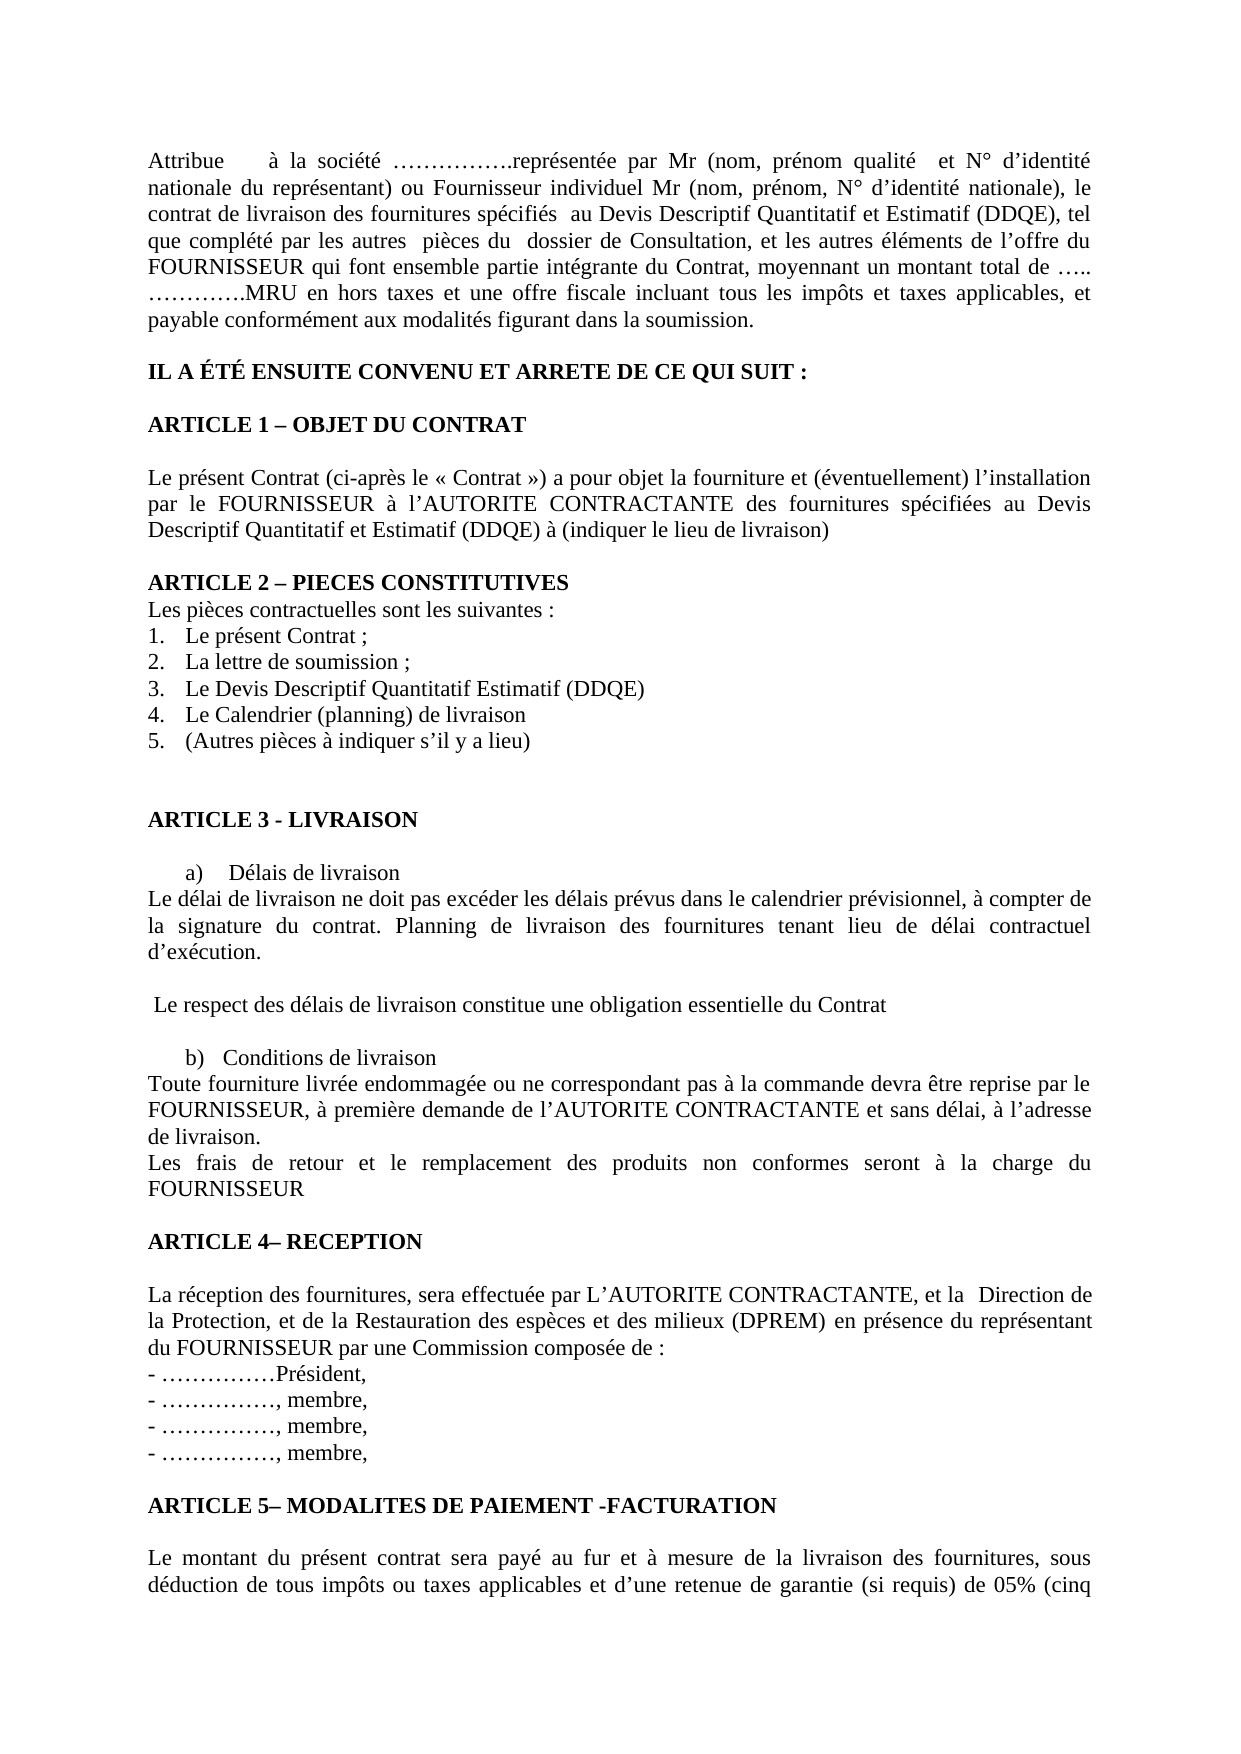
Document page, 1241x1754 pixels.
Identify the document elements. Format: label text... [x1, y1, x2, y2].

text - ……………, membre, [148, 1439, 1093, 1465]
text Les pièces contractuelles sont les suivantes : [148, 596, 1093, 622]
list Le Devis Descriptif Quantitatif Estimatif (DDQE) [148, 675, 1093, 701]
text ARTICLE 2 – PIECES CONSTITUTIVES [148, 569, 1093, 596]
text Le présent Contrat (ci-après le « Contrat ») a pour objet la fourniture et (éventuellement) l’installation par le FOURNISSEUR à l’AUTORITE CONTRACTANTE des fournitures spécifiées au Devis Descriptif Quantitatif et Estimatif (DDQE) à (indiquer le lieu de livraison) [148, 464, 1093, 543]
text - ……………, membre, [148, 1386, 1093, 1413]
text - ……………Président, [148, 1360, 1093, 1386]
text Les frais de retour et le remplacement des produits non conformes seront à la charge du FOURNISSEUR [148, 1149, 1093, 1202]
list La lettre de soumission ; [148, 648, 1093, 675]
text ARTICLE 5– MODALITES DE PAIEMENT -FACTURATION [148, 1492, 1093, 1518]
text Le respect des délais de livraison constitue une obligation essentielle du Contrat [148, 991, 1093, 1017]
text Attribue à la société …………….représentée par Mr (nom, prénom qualité et N° d’identité nationale du représentant) ou Fournisseur individuel Mr (nom, prénom, N° d’identité nationale), le contrat de livraison des fournitures spécifiés au Devis Descriptif Quantitatif et Estimatif (DDQE), tel que complété par les autres pièces du dossier de Consultation, et les autres éléments de l’offre du FOURNISSEUR qui font ensemble partie intégrante du Contrat, moyennant un montant total de ….. ………….MRU en hors taxes et une offre fiscale incluant tous les impôts et taxes applicables, et payable conformément aux modalités figurant dans la soumission. [148, 148, 1093, 332]
list Le présent Contrat ; [148, 622, 1093, 648]
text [148, 1544, 1093, 1597]
list Délais de livraison [185, 859, 1093, 886]
text ARTICLE 3 - LIVRAISON [148, 806, 1093, 833]
list Conditions de livraison [185, 1044, 1093, 1070]
list Le Calendrier (planning) de livraison [148, 701, 1093, 727]
text ARTICLE 1 – OBJET DU CONTRAT [148, 411, 1093, 437]
text La réception des fournitures, sera effectuée par L’AUTORITE CONTRACTANTE, et la Direction de la Protection, et de la Restauration des espèces et des milieux (DPREM) en présence du représentant du FOURNISSEUR par une Commission composée de : [148, 1281, 1093, 1360]
text IL A ÉTÉ ENSUITE CONVENU ET ARRETE DE CE QUI SUIT : [148, 358, 1093, 385]
list (Autres pièces à indiquer s’il y a lieu) [148, 727, 1093, 754]
text Toute fourniture livrée endommagée ou ne correspondant pas à la commande devra être reprise par le FOURNISSEUR, à première demande de l’AUTORITE CONTRACTANTE et sans délai, à l’adresse de livraison. [148, 1070, 1093, 1149]
text - ……………, membre, [148, 1413, 1093, 1439]
text Le délai de livraison ne doit pas excéder les délais prévus dans le calendrier prévisionnel, à compter de la signature du contrat. Planning de livraison des fournitures tenant lieu de délai contractuel d’exécution. [148, 886, 1093, 964]
text ARTICLE 4– RECEPTION [148, 1228, 1093, 1254]
